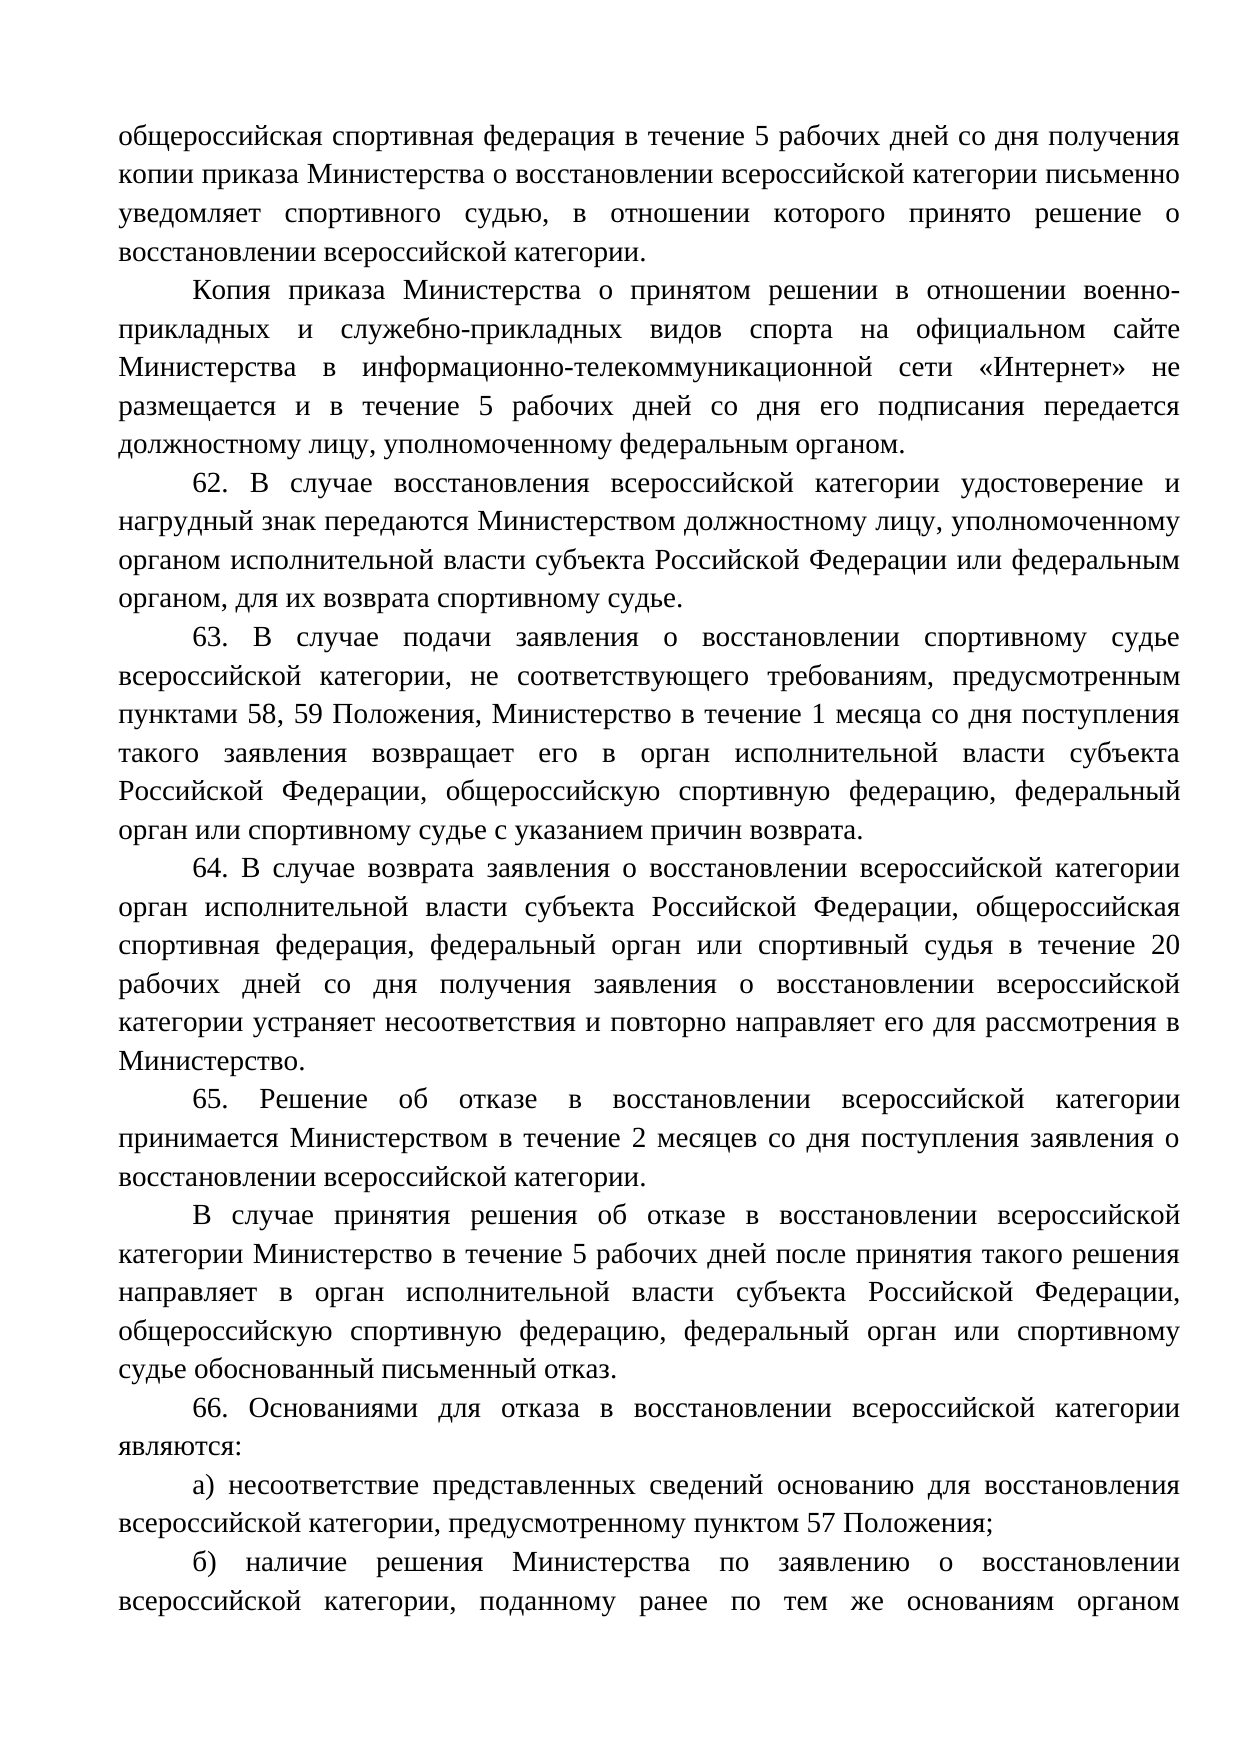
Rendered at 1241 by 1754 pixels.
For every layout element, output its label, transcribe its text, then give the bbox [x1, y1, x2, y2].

text 62. В случае восстановления всероссийской категории удостоверение и нагрудный знак передаются Министерством должностному лицу, уполномоченному органом исполнительной власти субъекта Российской Федерации или федеральным органом, для их возврата спортивному судье. [118, 465, 1181, 614]
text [118, 118, 1181, 267]
text В случае принятия решения об отказе в восстановлении всероссийской категории Министерство в течение 5 рабочих дней после принятия такого решения направляет в орган исполнительной власти субъекта Российской Федерации, общероссийскую спортивную федерацию, федеральный орган или спортивному судье обоснованный письменный отказ. [118, 1197, 1181, 1385]
text Копия приказа Министерства о принятом решении в отношении военно-прикладных и служебно-прикладных видов спорта на официальном сайте Министерства в информационно-телекоммуникационной сети «Интернет» не размещается и в течение 5 рабочих дней со дня его подписания передается должностному лицу, уполномоченному федеральным органом. [118, 272, 1181, 460]
text 65. Решение об отказе в восстановлении всероссийской категории принимается Министерством в течение 2 месяцев со дня поступления заявления о восстановлении всероссийской категории. [118, 1082, 1181, 1192]
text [118, 1544, 1181, 1616]
text а) несоответствие представленных сведений основанию для восстановления всероссийской категории, предусмотренному пунктом 57 Положения; [118, 1467, 1181, 1539]
text 64. В случае возврата заявления о восстановлении всероссийской категории орган исполнительной власти субъекта Российской Федерации, общероссийская спортивная федерация, федеральный орган или спортивный судья в течение 20 рабочих дней со дня получения заявления о восстановлении всероссийской категории устраняет несоответствия и повторно направляет его для рассмотрения в Министерство. [118, 850, 1181, 1077]
text 63. В случае подачи заявления о восстановлении спортивному судье всероссийской категории, не соответствующего требованиям, предусмотренным пунктами 58, 59 Положения, Министерство в течение 1 месяца со дня поступления такого заявления возвращает его в орган исполнительной власти субъекта Российской Федерации, общероссийскую спортивную федерацию, федеральный орган или спортивному судье с указанием причин возврата. [118, 619, 1181, 845]
text 66. Основаниями для отказа в восстановлении всероссийской категории являются: [118, 1390, 1181, 1462]
